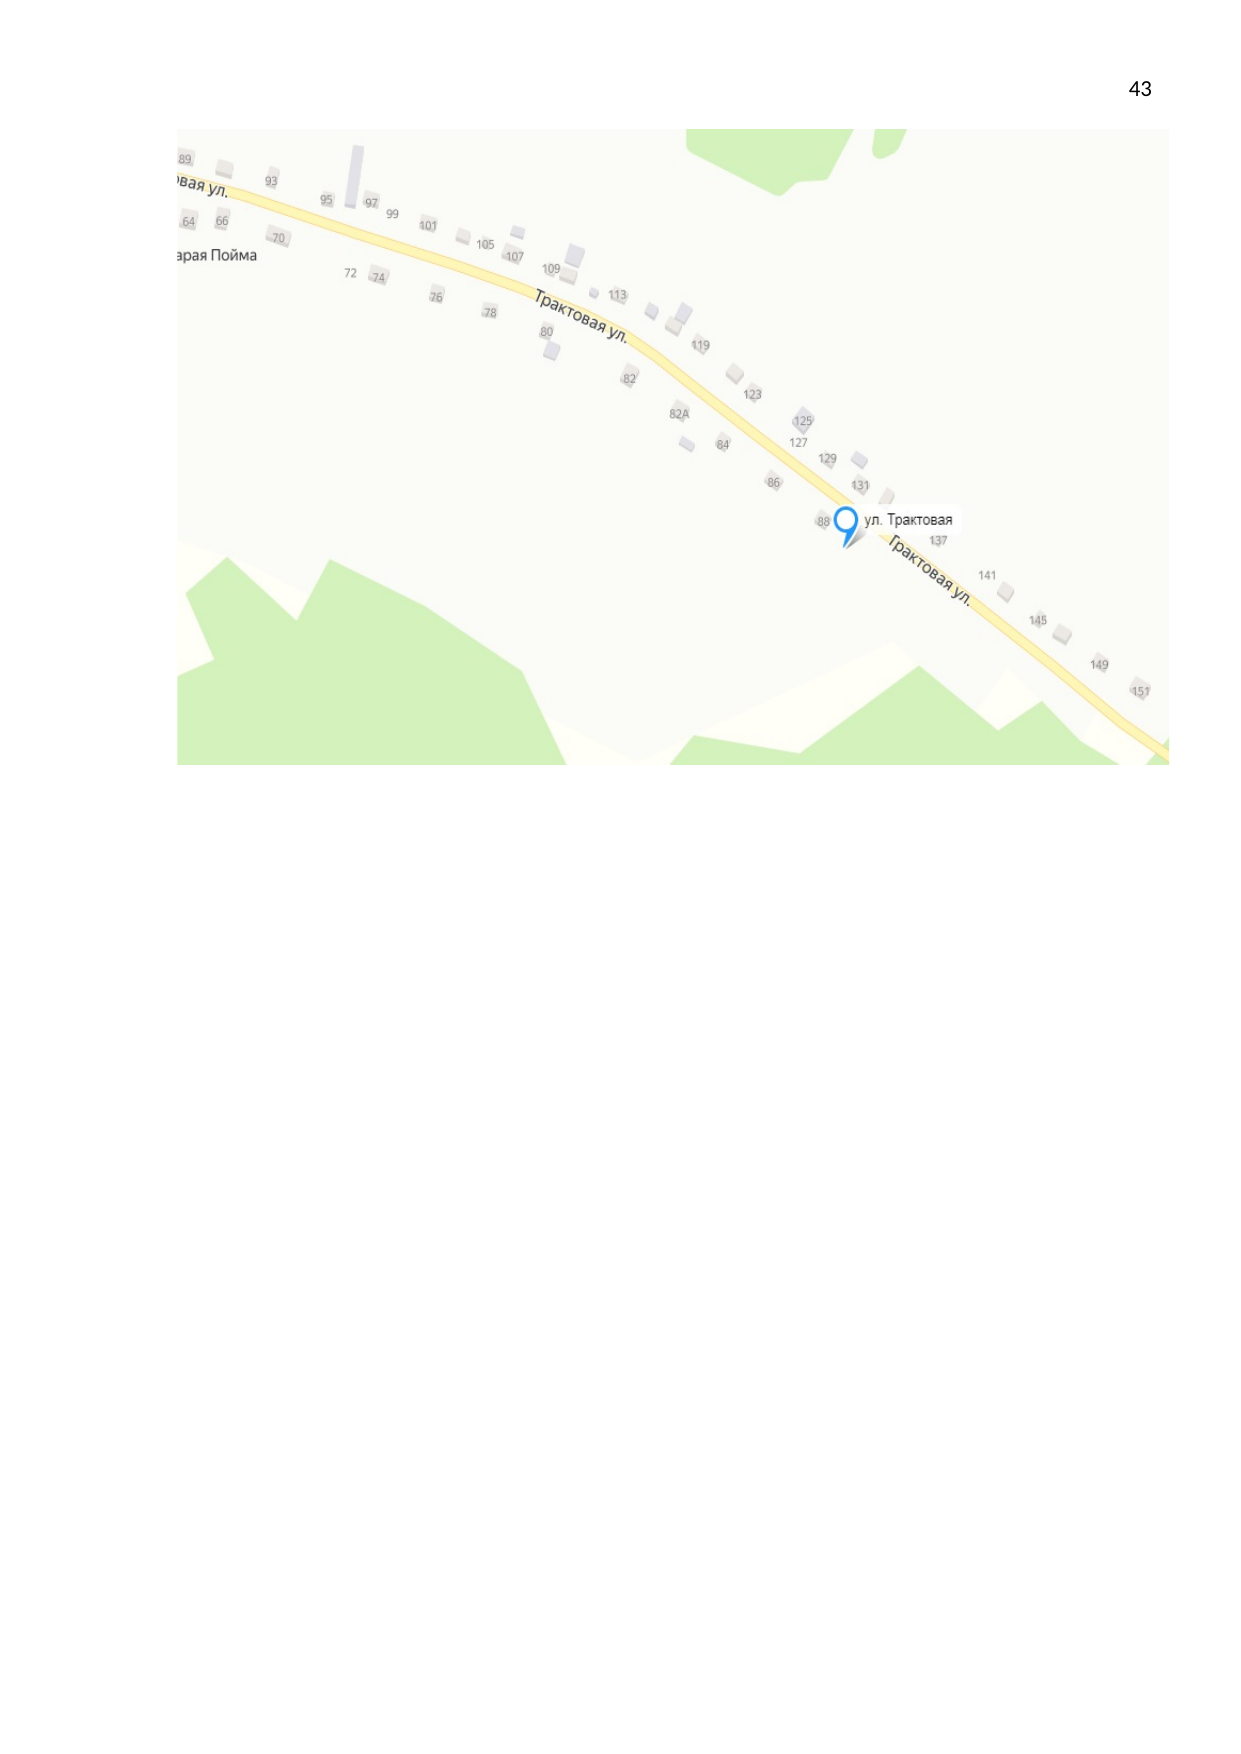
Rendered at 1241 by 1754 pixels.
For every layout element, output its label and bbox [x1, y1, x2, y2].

picture [177, 129, 1170, 765]
